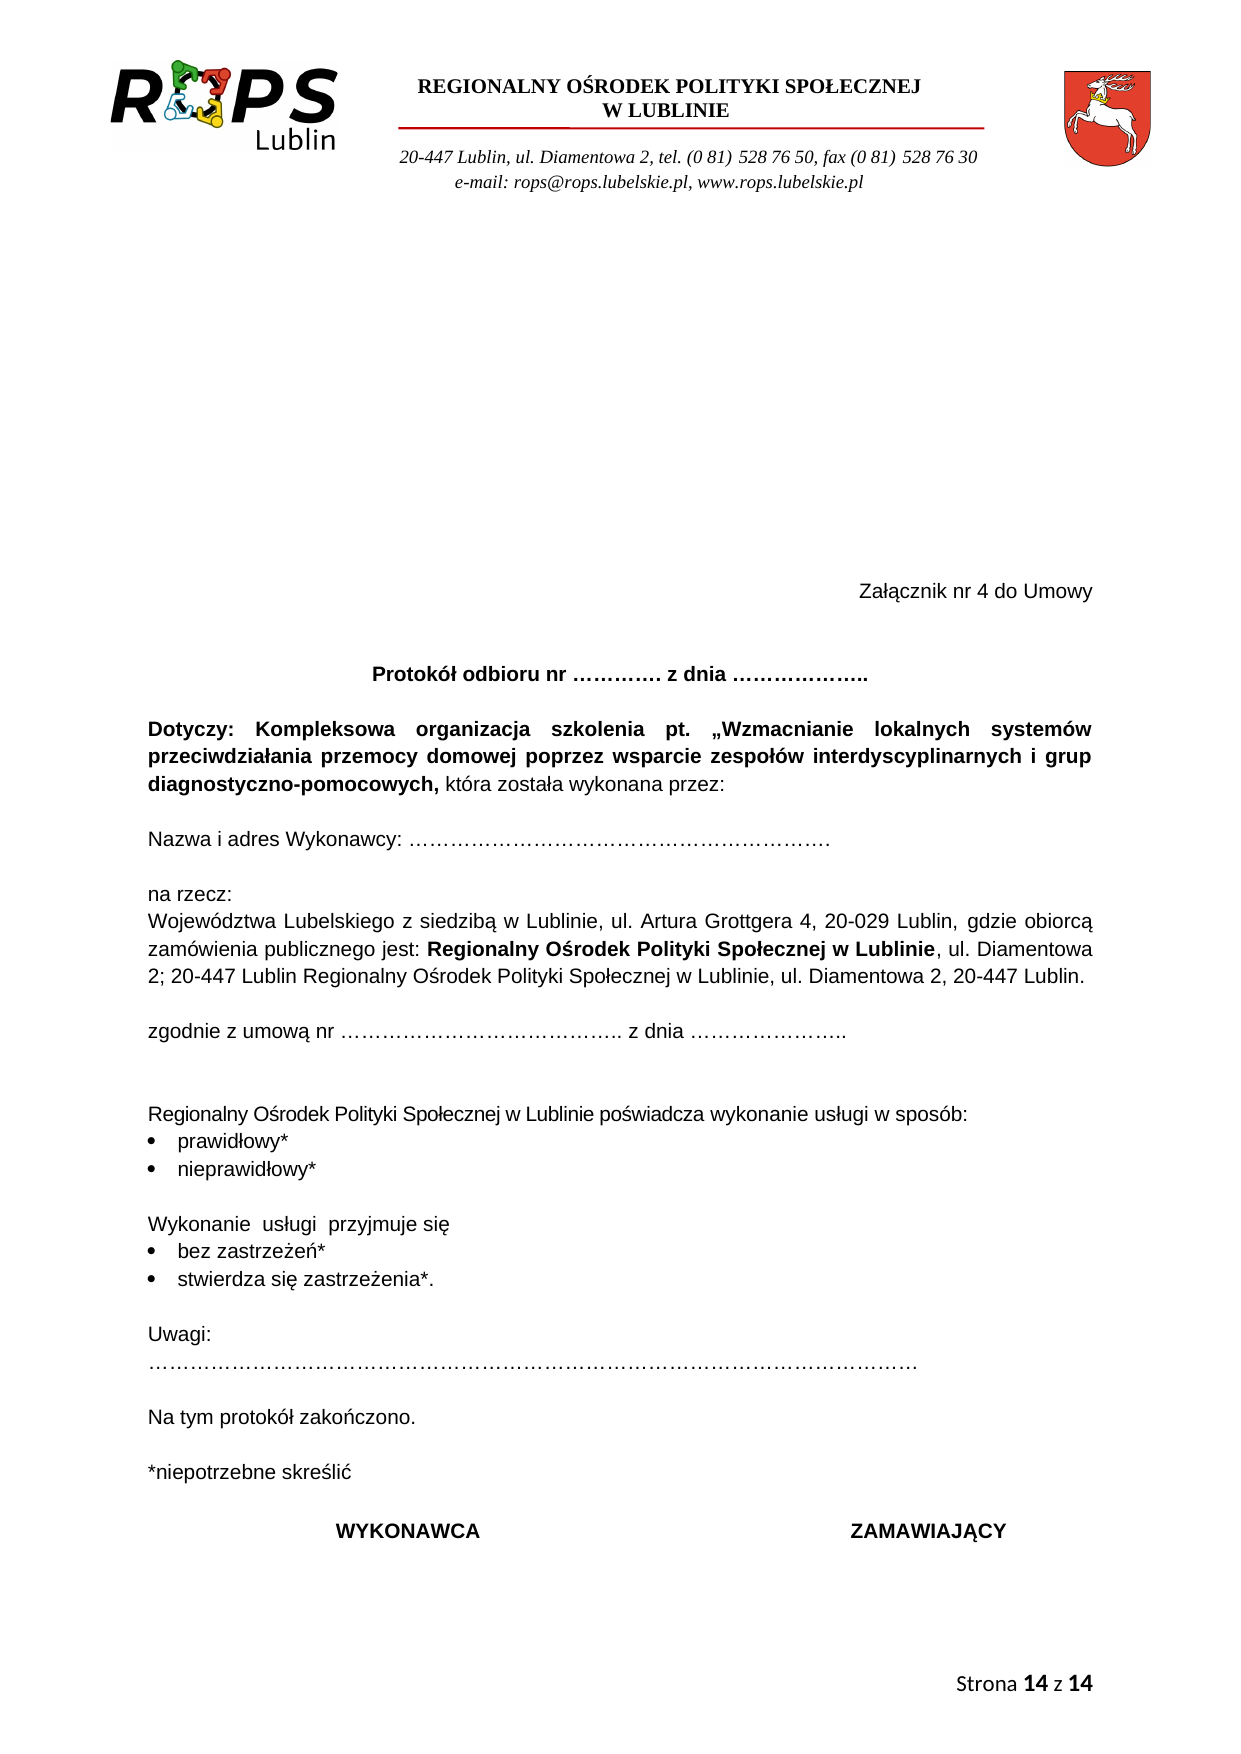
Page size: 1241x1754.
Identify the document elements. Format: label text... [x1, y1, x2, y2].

text Województwa Lubelskiego z siedzibą w Lublinie, ul. Artura Grottgera 4, 20-029 Lublin, gdzie obiorcą zamówienia publicznego jest: Regionalny Ośrodek Polityki Społecznej w Lublinie, ul. Diamentowa 2; 20-447 Lublin Regionalny Ośrodek Polityki Społecznej w Lublinie, ul. Diamentowa 2, 20-447 Lublin. [148, 909, 1093, 988]
text Nazwa i adres Wykonawcy: ……………………………………………………. [148, 827, 1093, 851]
list bez zastrzeżeń* [148, 1239, 1093, 1263]
list prawidłowy* [148, 1129, 1093, 1153]
text na rzecz: [148, 882, 1093, 906]
picture [1064, 71, 1151, 167]
text Protokół odbioru nr …………. z dnia ……………….. [148, 662, 1093, 686]
text *niepotrzebne skreślić [148, 1459, 1093, 1483]
text ………………………………………………………………………………………………… [148, 1349, 1093, 1373]
text Na tym protokół zakończono. [148, 1404, 1093, 1428]
picture [110, 60, 338, 150]
text Dotyczy: Kompleksowa organizacja szkolenia pt. „Wzmacnianie lokalnych systemów przeciwdziałania przemocy domowej poprzez wsparcie zespołów interdyscyplinarnych i grup diagnostyczno-pomocowych, która została wykonana przez: [148, 717, 1093, 796]
text Regionalny Ośrodek Polityki Społecznej w Lublinie poświadcza wykonanie usługi w sposób: [148, 1102, 1093, 1126]
text Wykonanie usługi przyjmuje się [148, 1212, 1093, 1236]
text zgodnie z umową nr ………………………………….. z dnia ………………….. [148, 1019, 1093, 1043]
list stwierdza się zastrzeżenia*. [148, 1267, 1093, 1291]
table_header WYKONAWCA [148, 1515, 668, 1551]
text Załącznik nr 4 do Umowy [148, 579, 1093, 603]
text Uwagi: [148, 1322, 1093, 1346]
table_header ZAMAWIAJĄCY [668, 1515, 1189, 1551]
list nieprawidłowy* [148, 1157, 1093, 1181]
